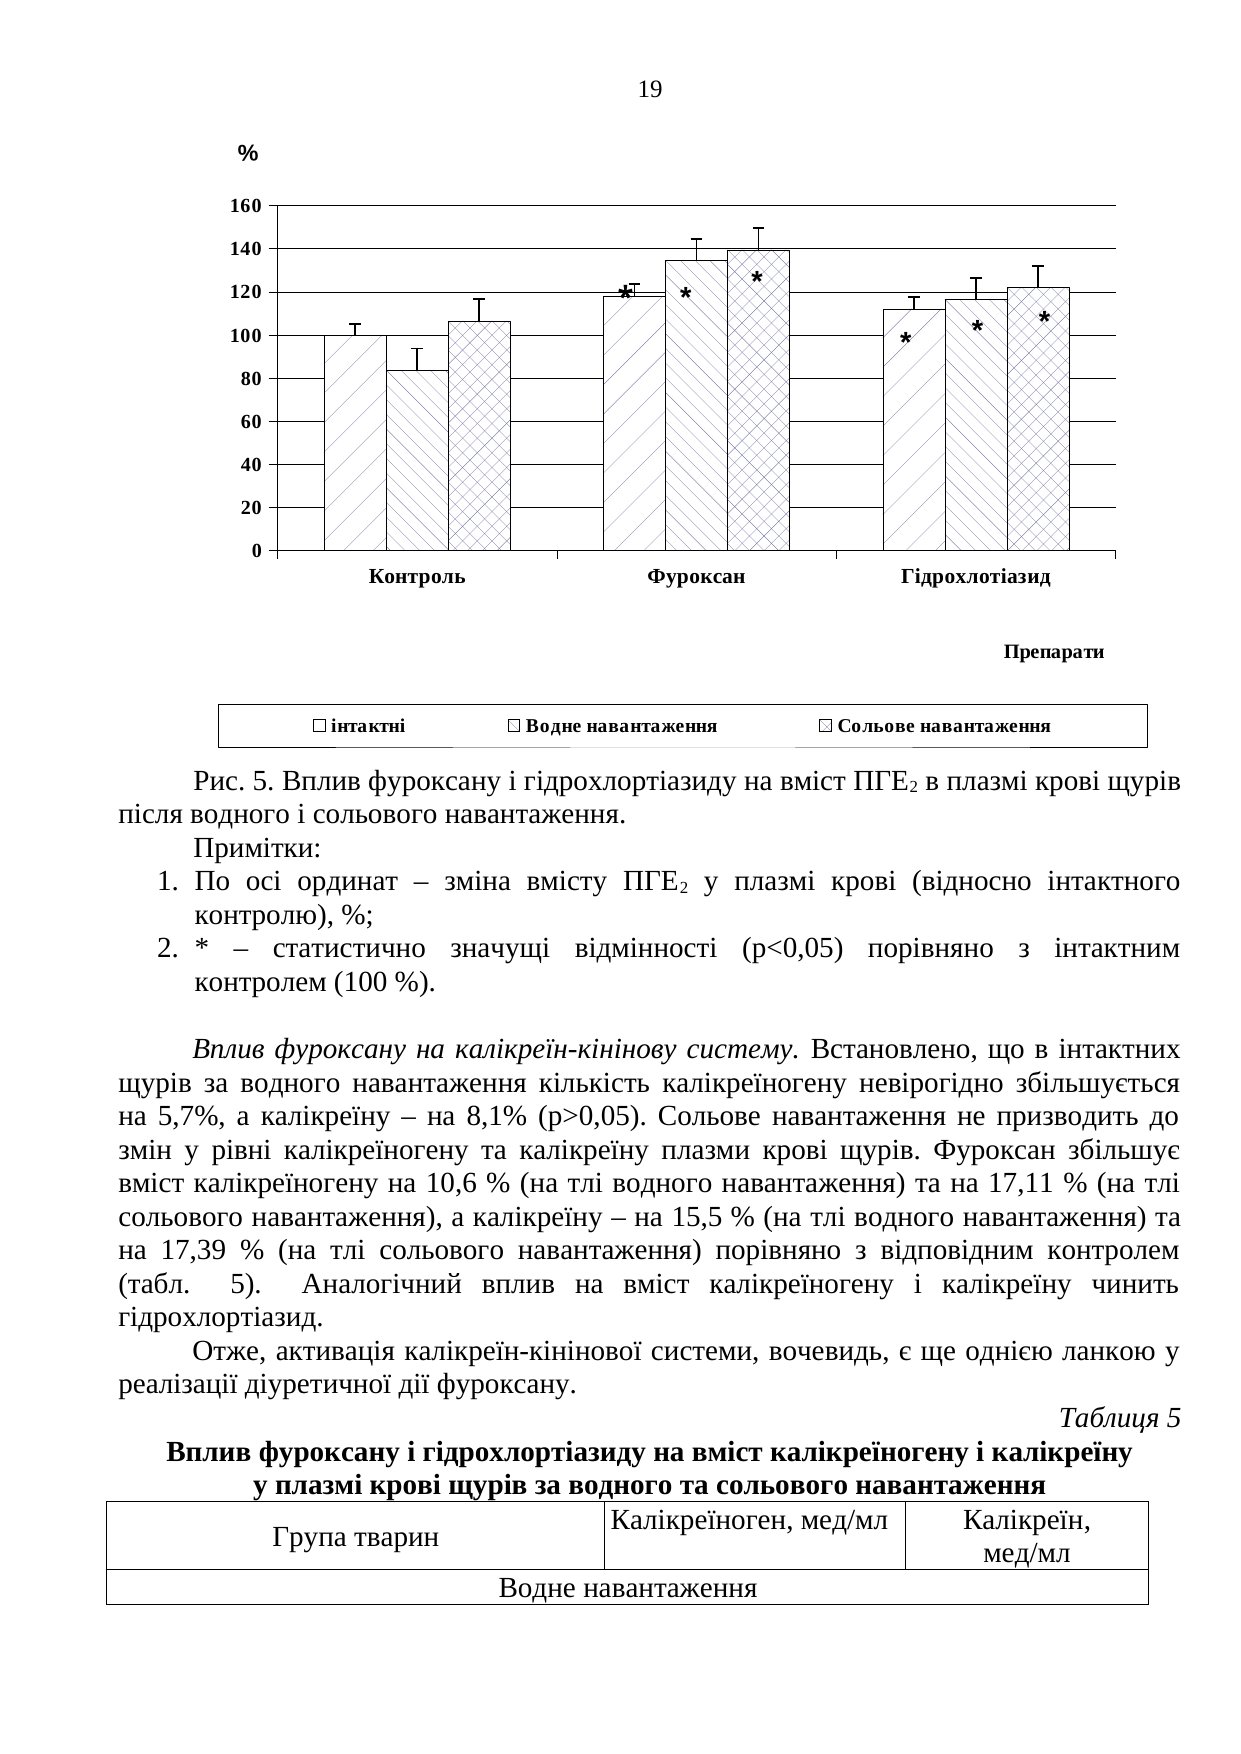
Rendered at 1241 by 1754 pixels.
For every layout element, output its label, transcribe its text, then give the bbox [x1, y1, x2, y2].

text Рис. 5. Вплив фуроксану і гідрохлортіазиду на вміст ПГЕ2 в плазмі крові щурів після водного і сольового навантаження. [118, 763, 1181, 830]
table_cell Водне навантаження [107, 1570, 1148, 1603]
list * – статистично значущі відмінності (р<0,05) порівняно з інтактним контролем (100 %). [157, 931, 1181, 998]
text Примітки: [192, 830, 1181, 863]
text Вплив фуроксану і гідрохлортіазиду на вміст калікреїногену і калікреїну [118, 1434, 1181, 1467]
table_header Калікреїноген, мед/мл [605, 1502, 905, 1569]
text Вплив фуроксану на калікреїн-кінінову систему. Встановлено, що в інтактних щурів за водного навантаження кількість калікреїногену невірогідно збільшується на 5,7%, а калікреїну – на 8,1% (р>0,05). Сольове навантаження не призводить до змін у рівні калікреїногену та калікреїну плазми крові щурів. Фуроксан збільшує вміст калікреїногену на 10,6 % (на тлі водного навантаження) та на 17,11 % (на тлі сольового навантаження), а калікреїну – на 15,5 % (на тлі водного навантаження) та на 17,39 % (на тлі сольового навантаження) порівняно з відповідним контролем (табл. 5). Аналогічний вплив на вміст калікреїногену і калікреїну чинить гідрохлортіазид. [118, 1031, 1181, 1333]
text Отже, активація калікреїн-кінінової системи, вочевидь, є ще однією ланкою у реалізації діуретичної дії фуроксану. [118, 1333, 1181, 1400]
table_header Калікреїн, мед/мл [906, 1502, 1148, 1569]
text у плазмі крові щурів за водного та сольового навантаження [118, 1467, 1181, 1501]
table_header Група тварин [107, 1502, 604, 1569]
text Таблиця 5 [118, 1400, 1181, 1434]
list По осі ординат – зміна вмісту ПГЕ2 у плазмі крові (відносно інтактного контролю), %; [157, 863, 1181, 931]
